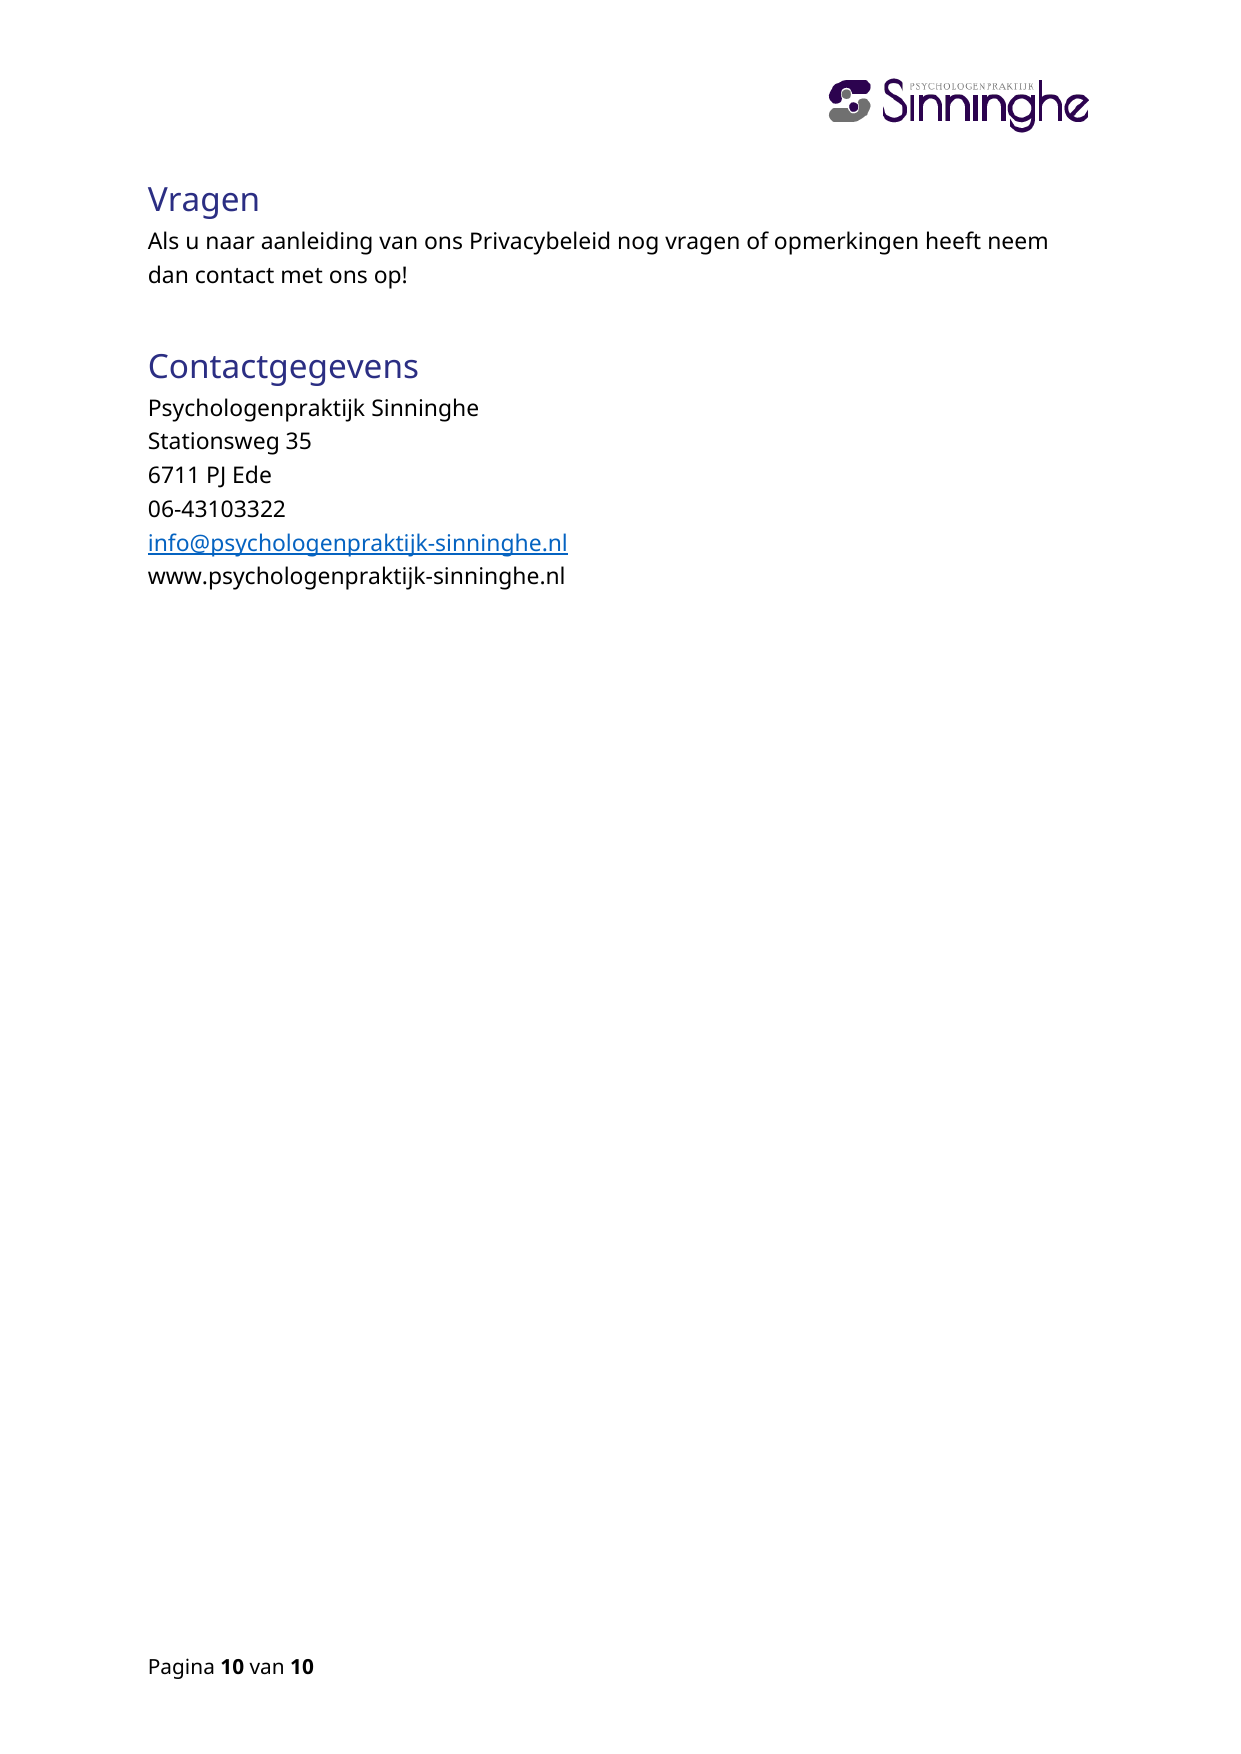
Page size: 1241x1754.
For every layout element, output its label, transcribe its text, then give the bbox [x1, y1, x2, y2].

text Als u naar aanleiding van ons Privacybeleid nog vragen of opmerkingen heeft neem dan contact met ons op! [148, 225, 1093, 290]
subtitle Vragen [148, 176, 1093, 222]
text 06-43103322 [148, 493, 1093, 524]
text 6711 PJ Ede [148, 459, 1093, 490]
text www.psychologenpraktijk-sinninghe.nl [148, 560, 1093, 592]
subtitle Contactgegevens [148, 343, 1093, 388]
text Psychologenpraktijk Sinninghe [148, 392, 1093, 423]
picture [824, 73, 1093, 137]
text Stationsweg 35 [148, 425, 1093, 457]
text info@psychologenpraktijk-sinninghe.nl [148, 527, 1093, 558]
